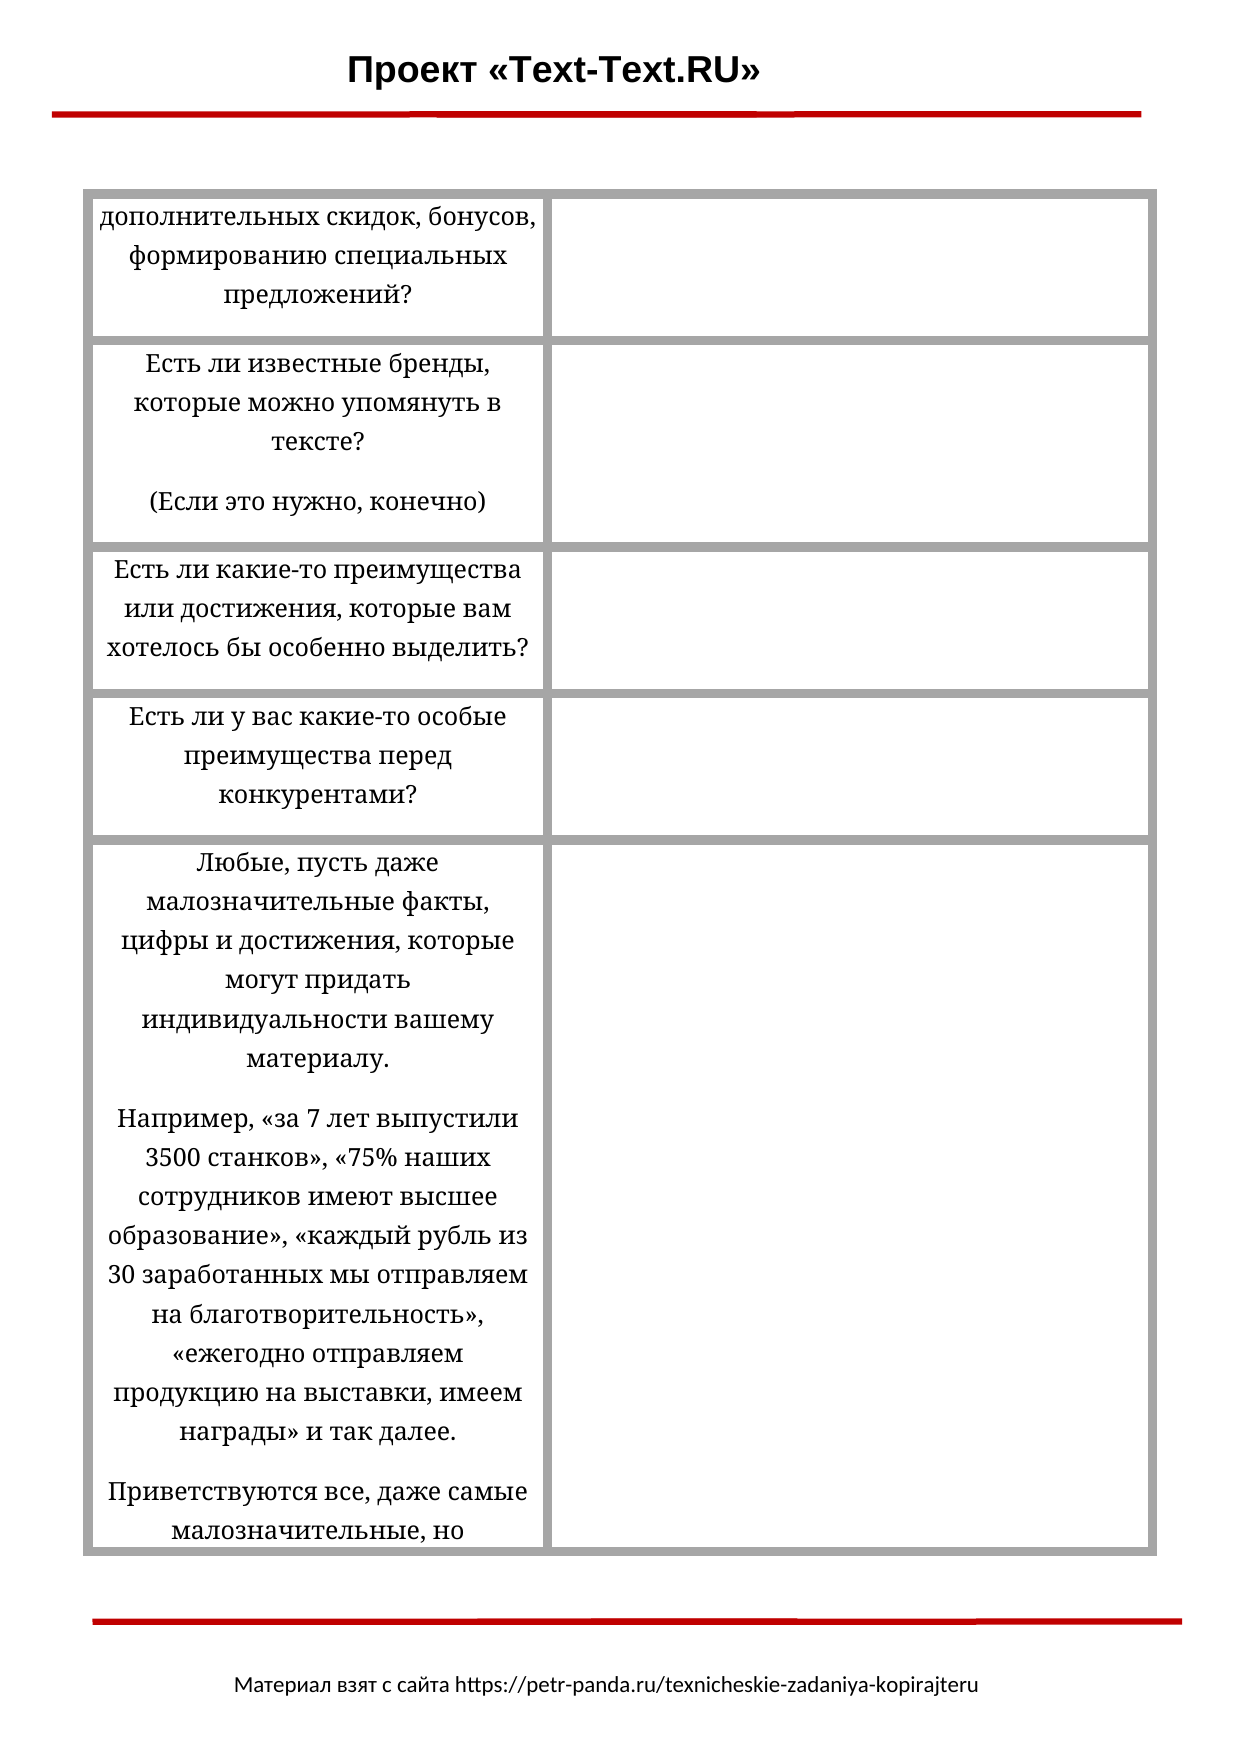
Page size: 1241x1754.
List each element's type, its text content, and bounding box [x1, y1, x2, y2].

table_cell [552, 345, 1148, 542]
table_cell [93, 199, 543, 336]
table_cell Есть ли у вас какие-то особые преимущества перед конкурентами? [93, 698, 543, 835]
table_cell [552, 698, 1148, 835]
table_cell [552, 845, 1148, 1547]
table_cell Есть ли какие-то преимущества или достижения, которые вам хотелось бы особенно выделить? [93, 552, 543, 689]
table_cell [552, 199, 1148, 336]
table_cell Есть ли известные бренды, которые можно упомянуть в тексте? (Если это нужно, конечно) [93, 345, 543, 542]
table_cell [93, 845, 543, 1547]
table_cell [552, 552, 1148, 689]
